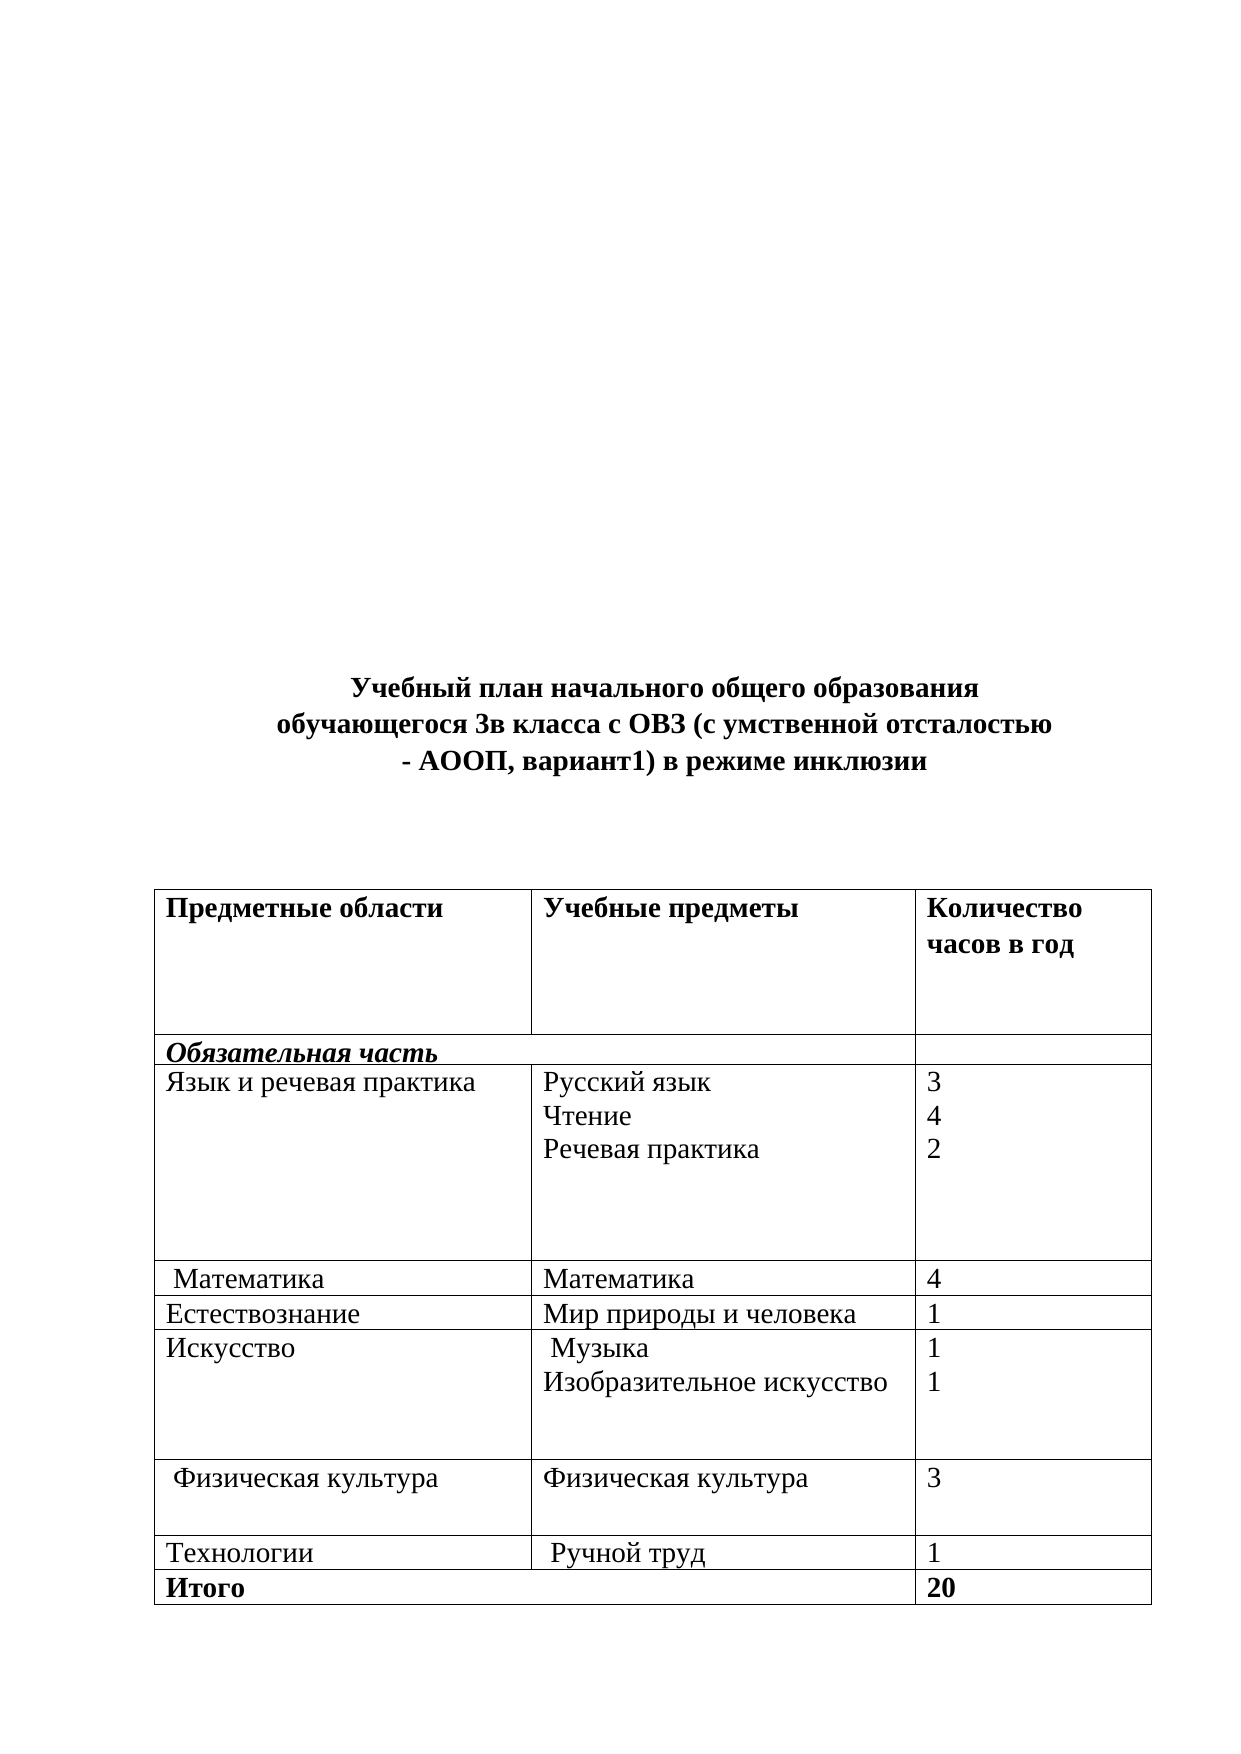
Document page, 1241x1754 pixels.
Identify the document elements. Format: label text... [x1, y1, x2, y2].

table_cell 3 [916, 1460, 1151, 1534]
table_cell Обязательная часть [155, 1035, 915, 1063]
table_cell Язык и речевая практика [155, 1065, 531, 1260]
table_cell Музыка Изобразительное искусство [532, 1330, 915, 1459]
text обучающегося 3в класса с ОВЗ (с умственной отсталостью [177, 707, 1152, 740]
table_header Предметные области [155, 890, 531, 1034]
table_header Количество часов в год [916, 890, 1151, 1034]
table_cell Итого [155, 1570, 915, 1604]
table_cell Мир природы и человека [532, 1296, 915, 1329]
table_header Учебные предметы [532, 890, 915, 1034]
table_cell Технологии [155, 1536, 531, 1569]
table_cell Ручной труд [532, 1536, 915, 1569]
text Учебный план начального общего образования [177, 670, 1152, 704]
table_cell 4 [916, 1261, 1151, 1295]
table_cell 20 [916, 1570, 1151, 1604]
table_cell Математика [532, 1261, 915, 1295]
table_cell Естествознание [155, 1296, 531, 1329]
table_cell Русский язык Чтение Речевая практика [532, 1065, 915, 1260]
table_cell Искусство [155, 1330, 531, 1459]
table_cell Физическая культура [155, 1460, 531, 1534]
text - АООП, вариант1) в режиме инклюзии [177, 743, 1152, 776]
table_cell [916, 1035, 1151, 1063]
table_cell 1 1 [916, 1330, 1151, 1459]
table_cell Математика [155, 1261, 531, 1295]
table_cell 1 [916, 1296, 1151, 1329]
table_cell 1 [916, 1536, 1151, 1569]
table_cell 3 4 2 [916, 1065, 1151, 1260]
table_cell Физическая культура [532, 1460, 915, 1534]
